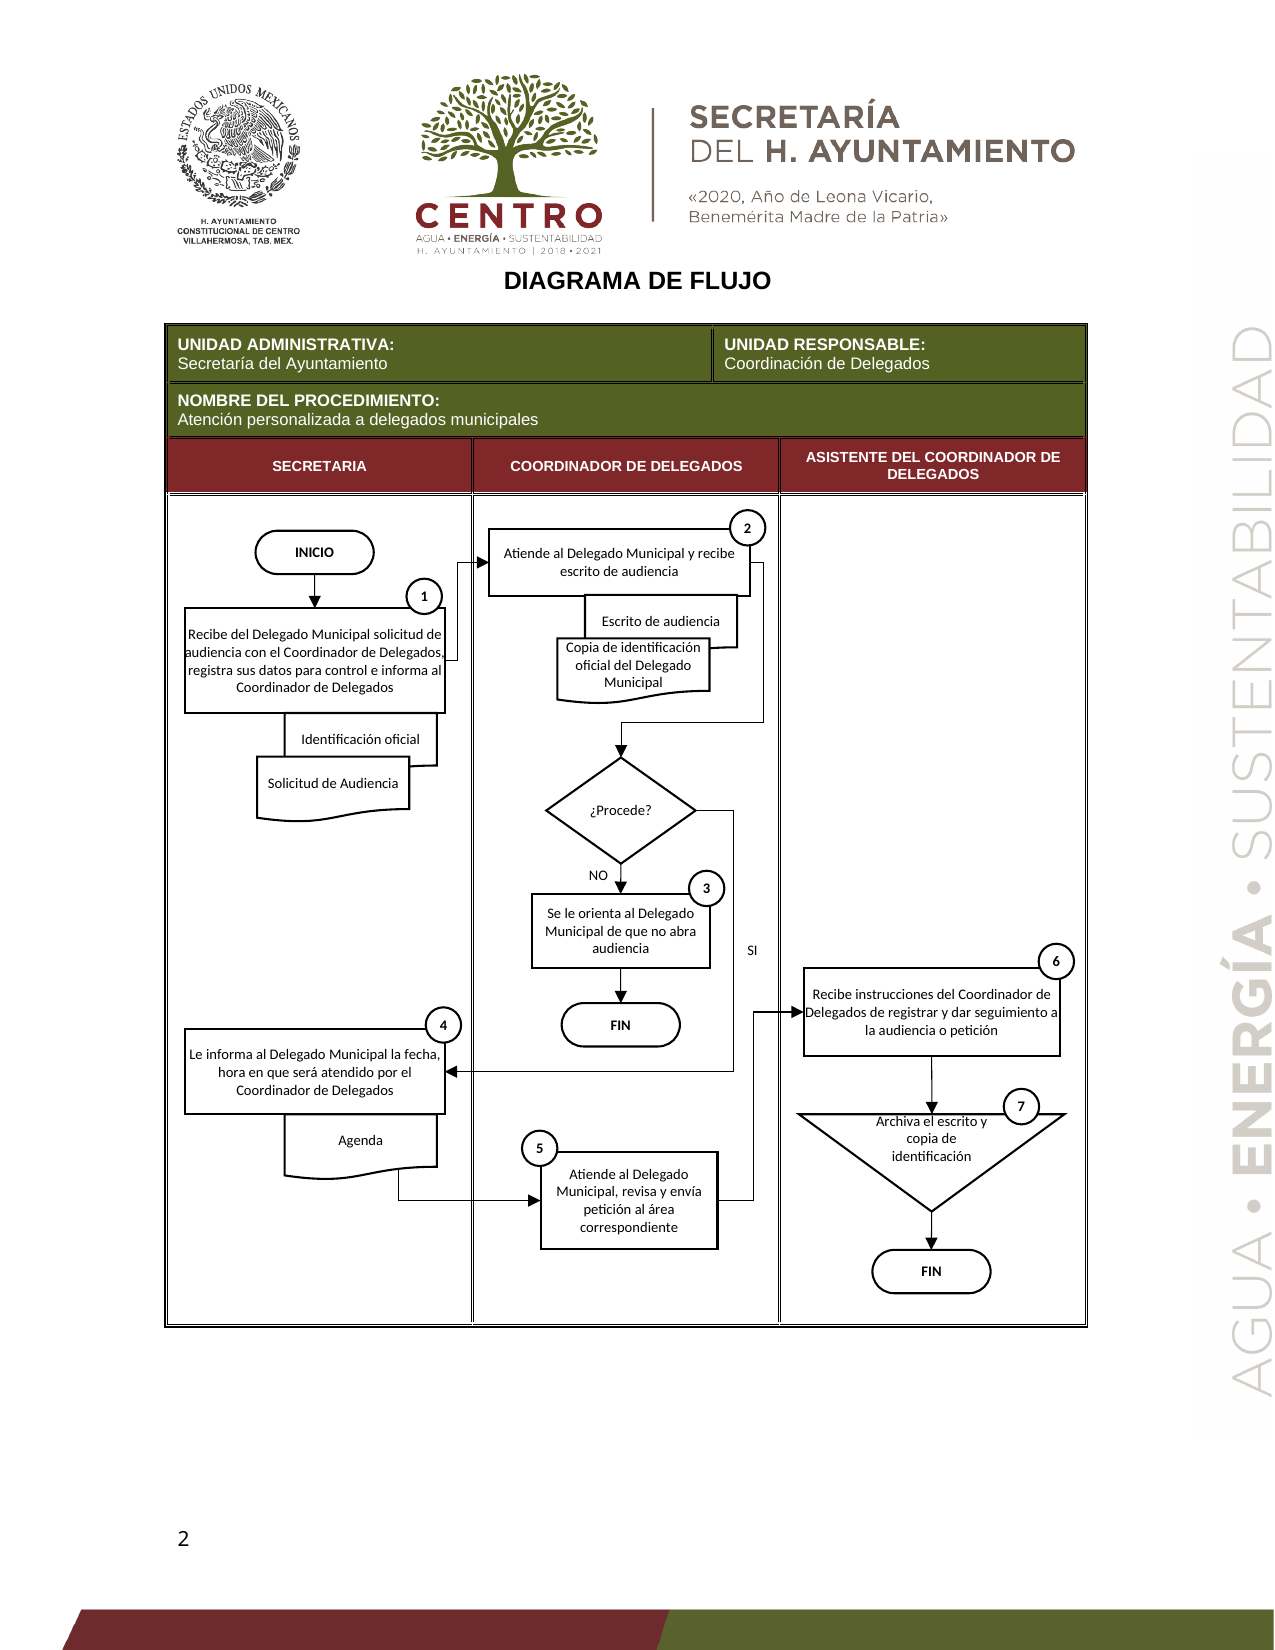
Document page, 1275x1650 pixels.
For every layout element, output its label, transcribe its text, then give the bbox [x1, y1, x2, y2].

picture [177, 73, 1098, 255]
table_cell [474, 496, 778, 1200]
picture [1191, 157, 1272, 1441]
table_cell [168, 493, 473, 1324]
table_cell SECRETARIA [166, 436, 473, 492]
table_header UNIDAD RESPONSABLE: Coordinación de Delegados [713, 326, 1085, 381]
table_header UNIDAD ADMINISTRATIVA: Secretaría del Ayuntamiento [166, 324, 713, 381]
table_cell ASISTENTE DEL COORDINADOR DE DELEGADOS [780, 436, 1087, 492]
table_cell COORDINADOR DE DELEGADOS [474, 439, 778, 492]
table_cell NOMBRE DEL PROCEDIMIENTO: Atención personalizada a delegados municipales [168, 381, 1085, 436]
text DIAGRAMA DE FLUJO [177, 266, 1098, 294]
table_cell [473, 1013, 780, 1324]
table_cell [780, 493, 1085, 1324]
picture [0, 1577, 1274, 1650]
